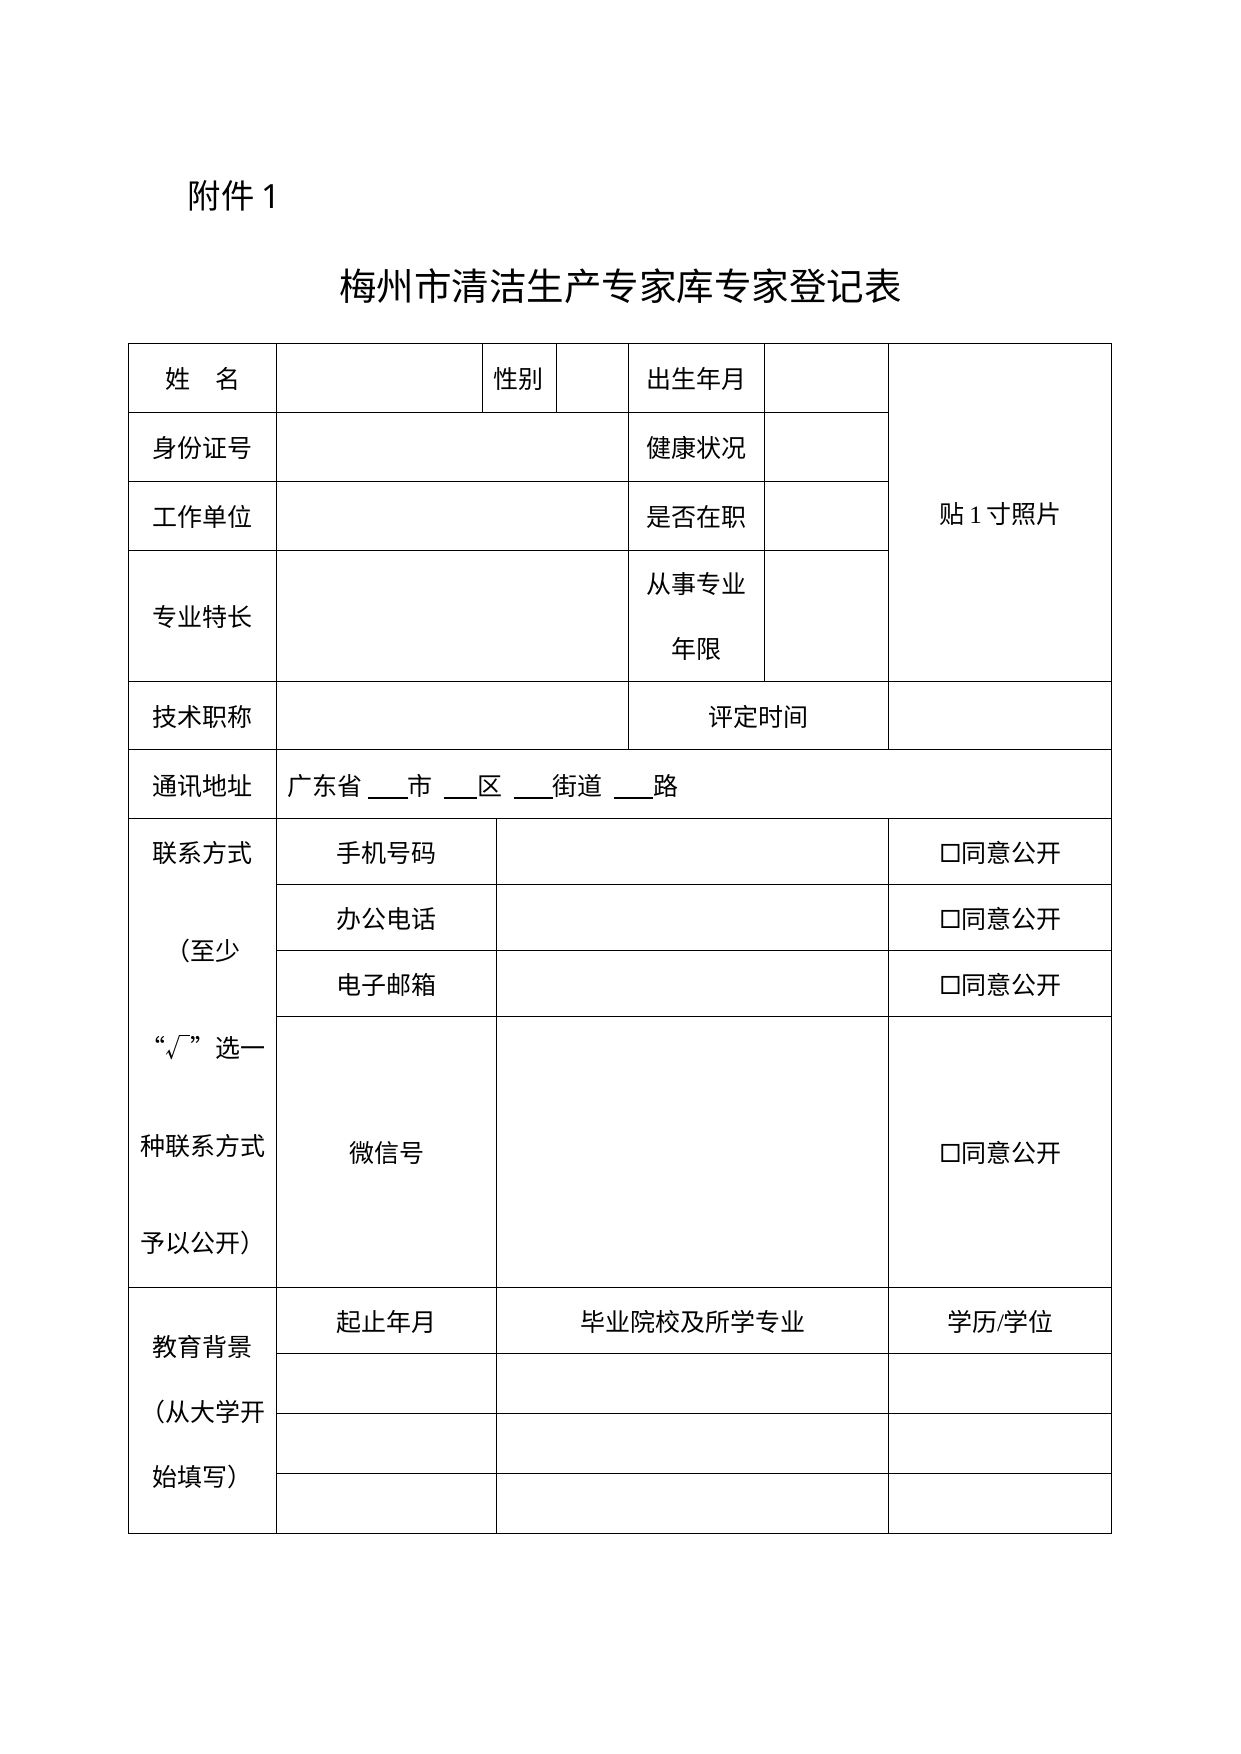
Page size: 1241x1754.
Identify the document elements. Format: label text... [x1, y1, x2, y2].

table_header 出生年月 [629, 344, 764, 412]
table_cell [765, 413, 888, 481]
table_cell [277, 1414, 496, 1473]
table_cell 学历/学位 [889, 1288, 1111, 1353]
table_cell 教育背景（从大学开始填写） [129, 1288, 276, 1533]
table_cell 专业特长 [129, 551, 276, 681]
table_cell [277, 482, 628, 549]
table_cell [889, 1354, 1111, 1413]
table_cell 是否在职 [629, 482, 764, 549]
table_cell 同意公开 [889, 819, 1111, 884]
table_cell [497, 1354, 888, 1413]
table_cell [497, 951, 888, 1016]
table_cell 工作单位 [129, 482, 276, 549]
table_header 贴1寸照片 [889, 344, 1111, 681]
table_header [765, 344, 888, 412]
table_cell 健康状况 [629, 413, 764, 481]
table_cell 从事专业年限 [629, 551, 764, 681]
table_cell [889, 682, 1111, 749]
table_cell 联系方式（至少“√”选一种联系方式予以公开） [129, 819, 276, 1287]
table_cell 同意公开 [889, 885, 1111, 950]
table_cell [497, 1414, 888, 1473]
table_cell 身份证号 [129, 413, 276, 481]
table_cell 电子邮箱 [277, 951, 496, 1016]
table_cell [889, 1474, 1111, 1533]
table_cell [277, 1354, 496, 1413]
table_cell 微信号 [277, 1017, 496, 1287]
table_cell [277, 1474, 496, 1533]
table_cell [497, 1017, 888, 1287]
table_header 姓 名 [129, 344, 276, 412]
table_cell [497, 819, 888, 884]
table_cell [497, 1474, 888, 1533]
text 梅州市清洁生产专家库专家登记表 [187, 251, 1053, 316]
table_cell 手机号码 [277, 819, 496, 884]
table_cell 毕业院校及所学专业 [497, 1288, 888, 1353]
table_cell 起止年月 [277, 1288, 496, 1353]
table_cell 同意公开 [889, 1017, 1111, 1287]
table_cell [277, 551, 628, 681]
table_header [277, 344, 482, 412]
table_cell [277, 682, 628, 749]
text 附件1 [187, 162, 1053, 227]
table_cell 同意公开 [889, 951, 1111, 1016]
table_header [557, 344, 628, 412]
table_cell [765, 482, 888, 549]
table_cell [765, 551, 888, 681]
table_cell 评定时间 [629, 682, 888, 749]
table_cell 通讯地址 [129, 750, 276, 818]
table_cell [277, 413, 628, 481]
table_cell [889, 1414, 1111, 1473]
table_cell 技术职称 [129, 682, 276, 749]
table_cell [497, 885, 888, 950]
table_header 性别 [483, 344, 556, 412]
table_cell 广东省 市 区 街道 路 [277, 750, 1111, 818]
table_cell 办公电话 [277, 885, 496, 950]
